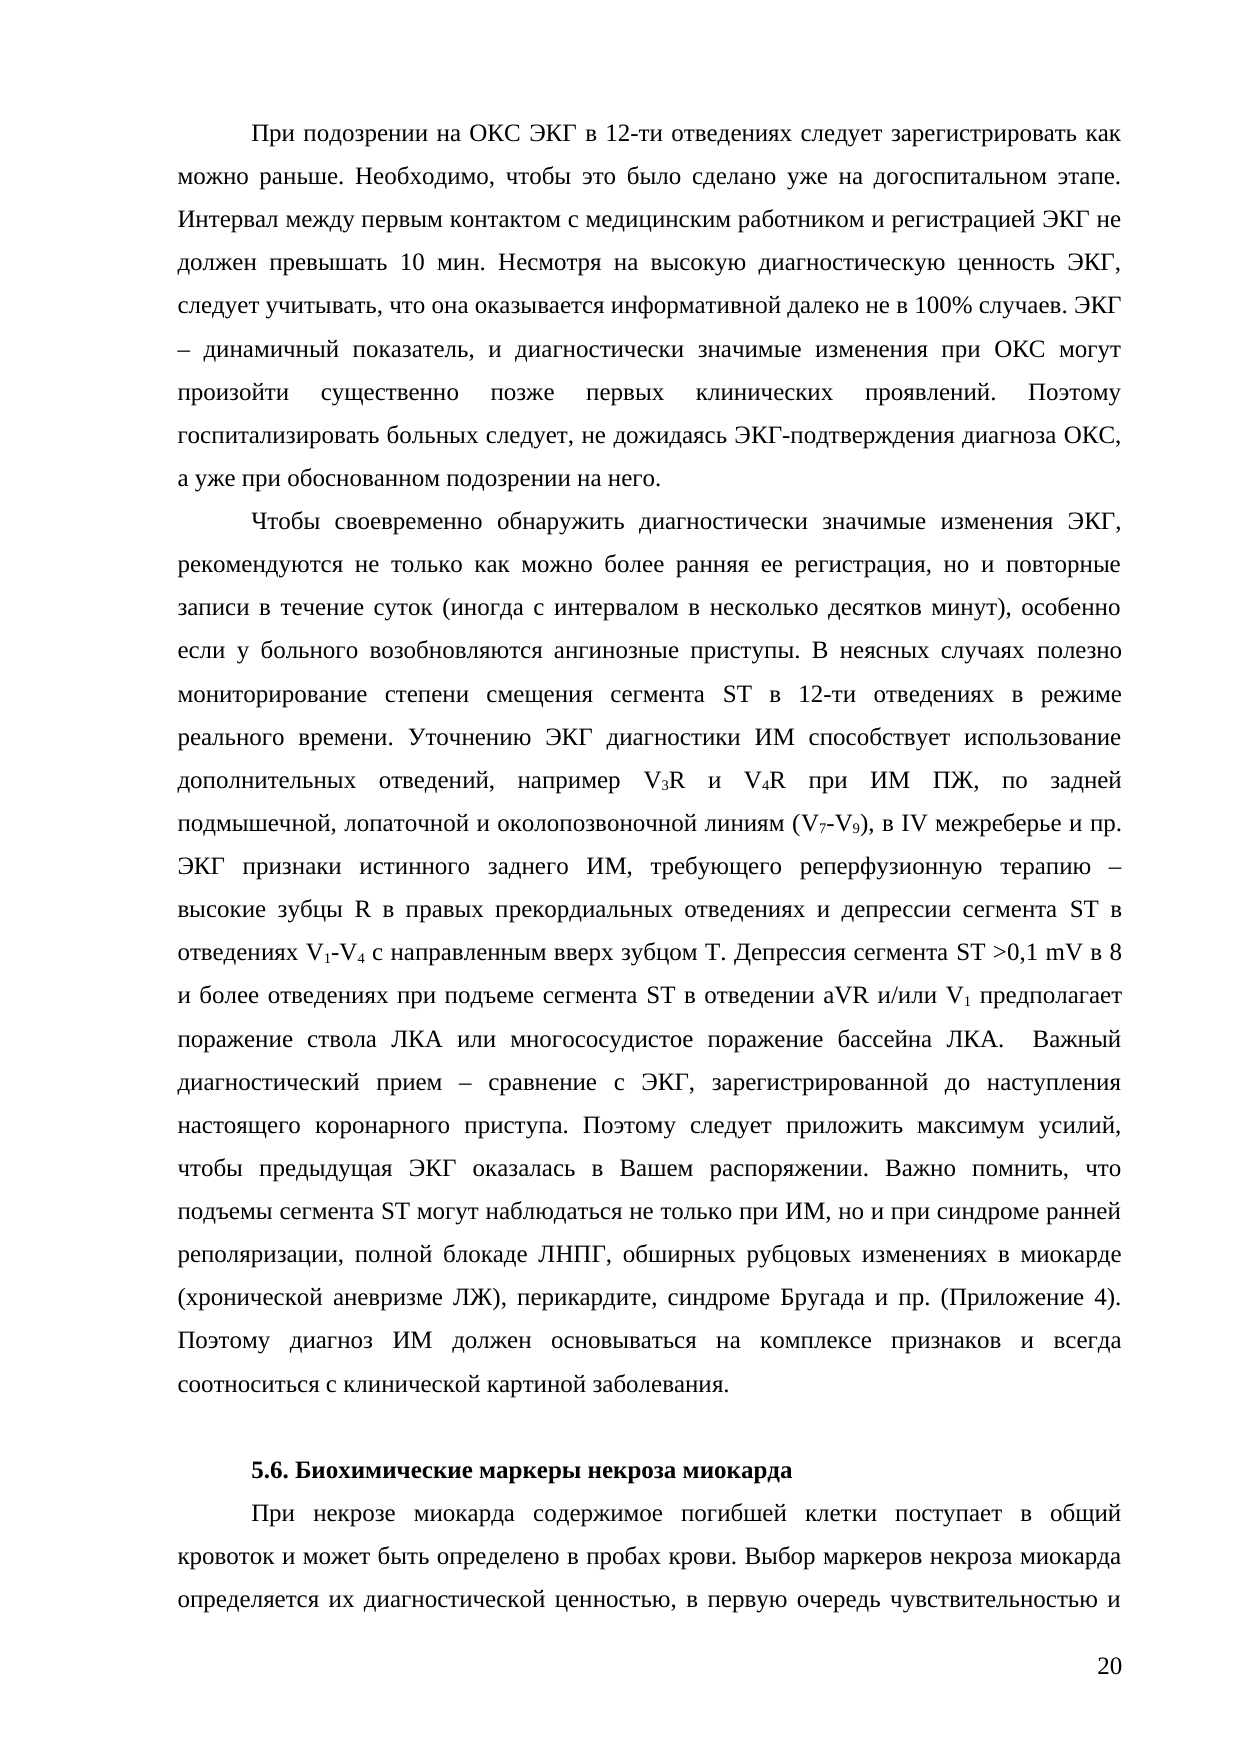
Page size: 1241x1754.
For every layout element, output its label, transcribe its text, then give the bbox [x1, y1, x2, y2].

text При подозрении на ОКС ЭКГ в 12-ти отведениях следует зарегистрировать как можно раньше. Необходимо, чтобы это было сделано уже на догоспитальном этапе. Интервал между первым контактом с медицинским работником и регистрацией ЭКГ не должен превышать 10 мин. Несмотря на высокую диагностическую ценность ЭКГ, следует учитывать, что она оказывается информативной далеко не в 100% случаев. ЭКГ – динамичный показатель, и диагностически значимые изменения при ОКС могут произойти существенно позже первых клинических проявлений. Поэтому госпитализировать больных следует, не дожидаясь ЭКГ-подтверждения диагноза ОКС, а уже при обоснованном подозрении на него. [177, 118, 1122, 492]
subtitle 5.6. Биохимические маркеры некроза миокарда [177, 1455, 1122, 1484]
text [177, 1498, 1122, 1613]
text Чтобы своевременно обнаружить диагностически значимые изменения ЭКГ, рекомендуются не только как можно более ранняя ее регистрация, но и повторные записи в течение суток (иногда с интервалом в несколько десятков минут), особенно если у больного возобновляются ангинозные приступы. В неясных случаях полезно мониторирование степени смещения сегмента ST в 12-ти отведениях в режиме реального времени. Уточнению ЭКГ диагностики ИМ способствует использование дополнительных отведений, например V3R и V4R при ИМ ПЖ, по задней подмышечной, лопаточной и околопозвоночной линиям (V7-V9), в IV межреберье и пр. ЭКГ признаки истинного заднего ИМ, требующего реперфузионную терапию – высокие зубцы R в правых прекордиальных отведениях и депрессии сегмента ST в отведениях V1-V4 с направленным вверх зубцом Т. Депрессия сегмента ST >0,1 mV в 8 и более отведениях при подъеме сегмента ST в отведении aVR и/или V1 предполагает поражение ствола ЛКА или многососудистое поражение бассейна ЛКА. Важный диагностический прием – сравнение с ЭКГ, зарегистрированной до наступления настоящего коронарного приступа. Поэтому следует приложить максимум усилий, чтобы предыдущая ЭКГ оказалась в Вашем распоряжении. Важно помнить, что подъемы сегмента ST могут наблюдаться не только при ИМ, но и при синдроме ранней реполяризации, полной блокаде ЛНПГ, обширных рубцовых изменениях в миокарде (хронической аневризме ЛЖ), перикардите, синдроме Бругада и пр. (Приложение 4). Поэтому диагноз ИМ должен основываться на комплексе признаков и всегда соотноситься с клинической картиной заболевания. [177, 506, 1122, 1397]
